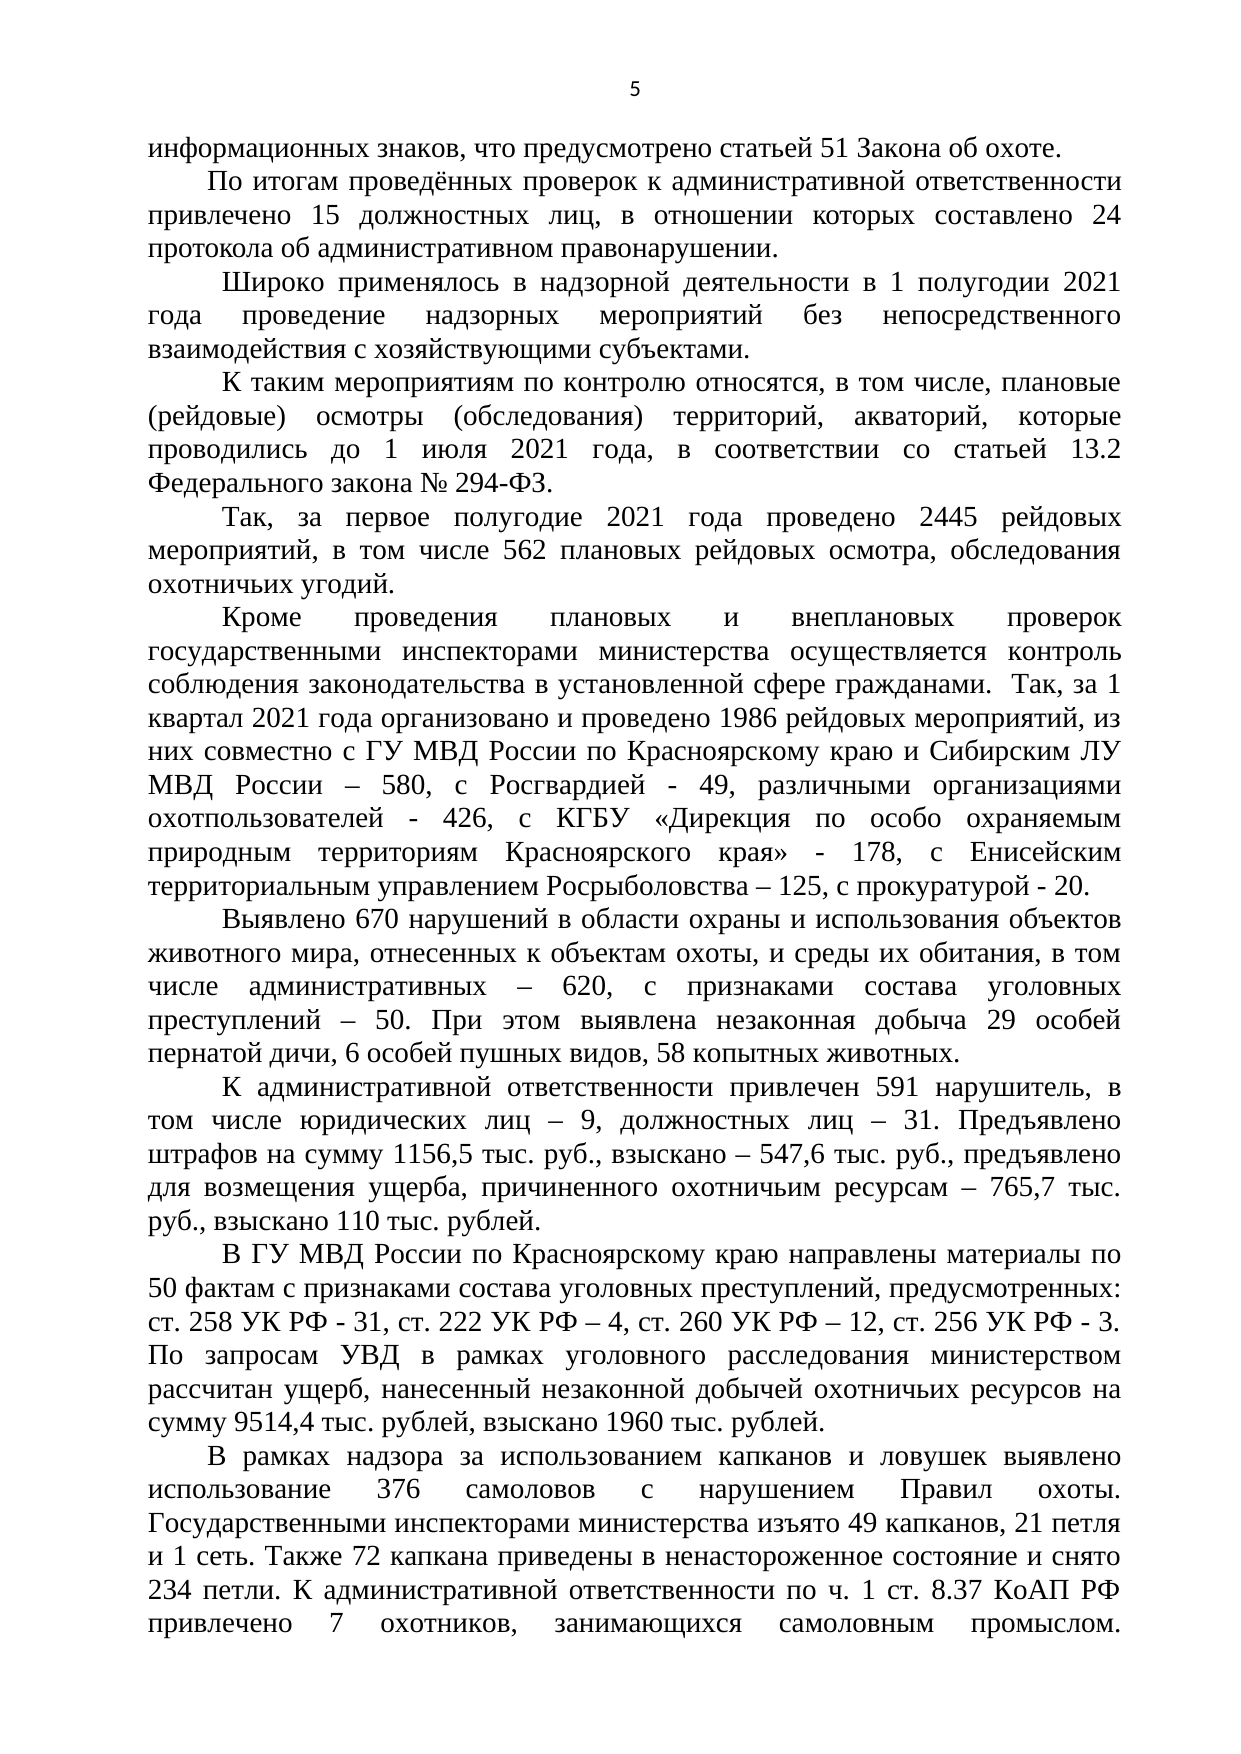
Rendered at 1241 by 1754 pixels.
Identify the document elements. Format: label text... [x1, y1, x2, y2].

text К административной ответственности привлечен 591 нарушитель, в том числе юридических лиц – 9, должностных лиц – 31. Предъявлено штрафов на сумму 1156,5 тыс. руб., взыскано – 547,6 тыс. руб., предъявлено для возмещения ущерба, причиненного охотничьим ресурсам – 765,7 тыс. руб., взыскано 110 тыс. рублей. [148, 1069, 1122, 1237]
text Широко применялось в надзорной деятельности в 1 полугодии 2021 года проведение надзорных мероприятий без непосредственного взаимодействия с хозяйствующими субъектами. [148, 264, 1122, 364]
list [148, 130, 1122, 163]
text По итогам проведённых проверок к административной ответственности привлечено 15 должностных лиц, в отношении которых составлено 24 протокола об административном правонарушении. [148, 163, 1122, 264]
text Так, за первое полугодие 2021 года проведено 2445 рейдовых мероприятий, в том числе 562 плановых рейдовых осмотра, обследования охотничьих угодий. [148, 499, 1122, 599]
text Выявлено 670 нарушений в области охраны и использования объектов животного мира, отнесенных к объектам охоты, и среды их обитания, в том числе административных – 620, с признаками состава уголовных преступлений – 50. При этом выявлена незаконная добыча 29 особей пернатой дичи, 6 особей пушных видов, 58 копытных животных. [148, 901, 1122, 1069]
text В ГУ МВД России по Красноярскому краю направлены материалы по 50 фактам с признаками состава уголовных преступлений, предусмотренных: ст. 258 УК РФ - 31, ст. 222 УК РФ – 4, ст. 260 УК РФ – 12, ст. 256 УК РФ - 3. По запросам УВД в рамках уголовного расследования министерством рассчитан ущерб, нанесенный незаконной добычей охотничьих ресурсов на сумму 9514,4 тыс. рублей, взыскано 1960 тыс. рублей. [148, 1237, 1122, 1438]
text К таким мероприятиям по контролю относятся, в том числе, плановые (рейдовые) осмотры (обследования) территорий, акваторий, которые проводились до 1 июля 2021 года, в соответствии со статьей 13.2 Федерального закона № 294-ФЗ. [148, 364, 1122, 499]
text Кроме проведения плановых и внеплановых проверок государственными инспекторами министерства осуществляется контроль соблюдения законодательства в установленной сфере гражданами. Так, за 1 квартал 2021 года организовано и проведено 1986 рейдовых мероприятий, из них совместно с ГУ МВД России по Красноярскому краю и Сибирским ЛУ МВД России – 580, с Росгвардией - 49, различными организациями охотпользователей - 426, с КГБУ «Дирекция по особо охраняемым природным территориям Красноярского края» - 178, с Енисейским территориальным управлением Росрыболовства – 125, с прокуратурой - 20. [148, 599, 1122, 901]
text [148, 1438, 1122, 1639]
